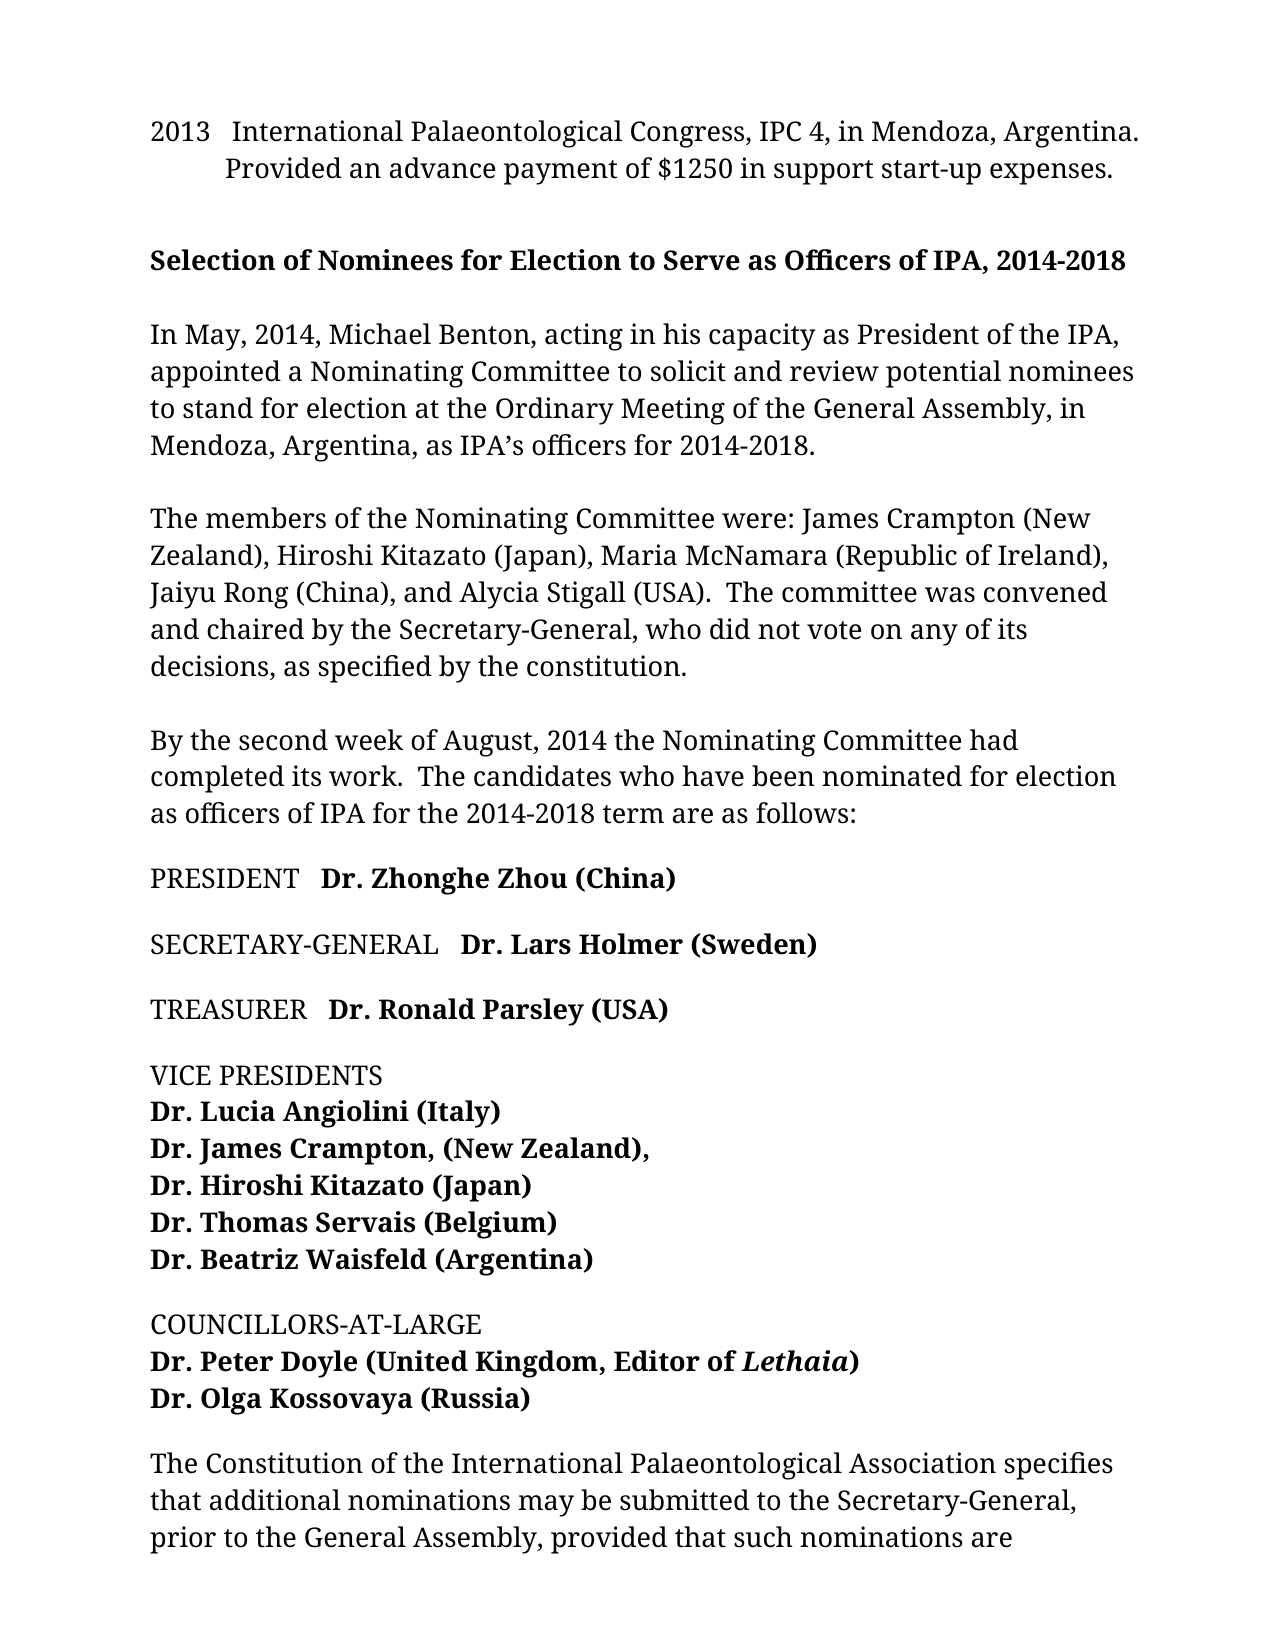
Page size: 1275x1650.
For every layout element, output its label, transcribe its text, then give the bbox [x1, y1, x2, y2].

text The members of the Nominating Committee were: James Crampton (New Zealand), Hiroshi Kitazato (Japan), Maria McNamara (Republic of Ireland), Jaiyu Rong (China), and Alycia Stigall (USA). The committee was convened and chaired by the Secretary-General, who did not vote on any of its decisions, as specified by the constitution. [150, 500, 1144, 684]
text 2013 International Palaeontological Congress, IPC 4, in Mendoza, Argentina. Provided an advance payment of $1250 in support start-up expenses. [150, 112, 1144, 186]
text Dr. Hiroshi Kitazato (Japan) [150, 1167, 1144, 1203]
text Dr. Beatriz Waisfeld (Argentina) [150, 1240, 1144, 1277]
text TREASURER Dr. Ronald Parsley (USA) [150, 991, 1144, 1027]
text Dr. Lucia Angiolini (Italy) [150, 1093, 1144, 1130]
text Dr. Thomas Servais (Belgium) [150, 1203, 1144, 1240]
text VICE PRESIDENTS [150, 1056, 1144, 1093]
text PRESIDENT Dr. Zhonghe Zhou (China) [150, 860, 1144, 897]
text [150, 1445, 1144, 1556]
text SECRETARY-GENERAL Dr. Lars Holmer (Sweden) [150, 925, 1144, 962]
text Selection of Nominees for Election to Serve as Officers of IPA, 2014-2018 [150, 242, 1144, 278]
text In May, 2014, Michael Benton, acting in his capacity as President of the IPA, appointed a Nominating Committee to solicit and review potential nominees to stand for election at the Ordinary Meeting of the General Assembly, in Mendoza, Argentina, as IPA’s officers for 2014-2018. [150, 315, 1144, 463]
text COUNCILLORS-AT-LARGE [150, 1306, 1144, 1342]
text Dr. Peter Doyle (United Kingdom, Editor of Lethaia) [150, 1342, 1144, 1379]
text Dr. Olga Kossovaya (Russia) [150, 1379, 1144, 1416]
text By the second week of August, 2014 the Nominating Committee had completed its work. The candidates who have been nominated for election as officers of IPA for the 2014-2018 term are as follows: [150, 721, 1144, 832]
text Dr. James Crampton, (New Zealand), [150, 1130, 1144, 1167]
